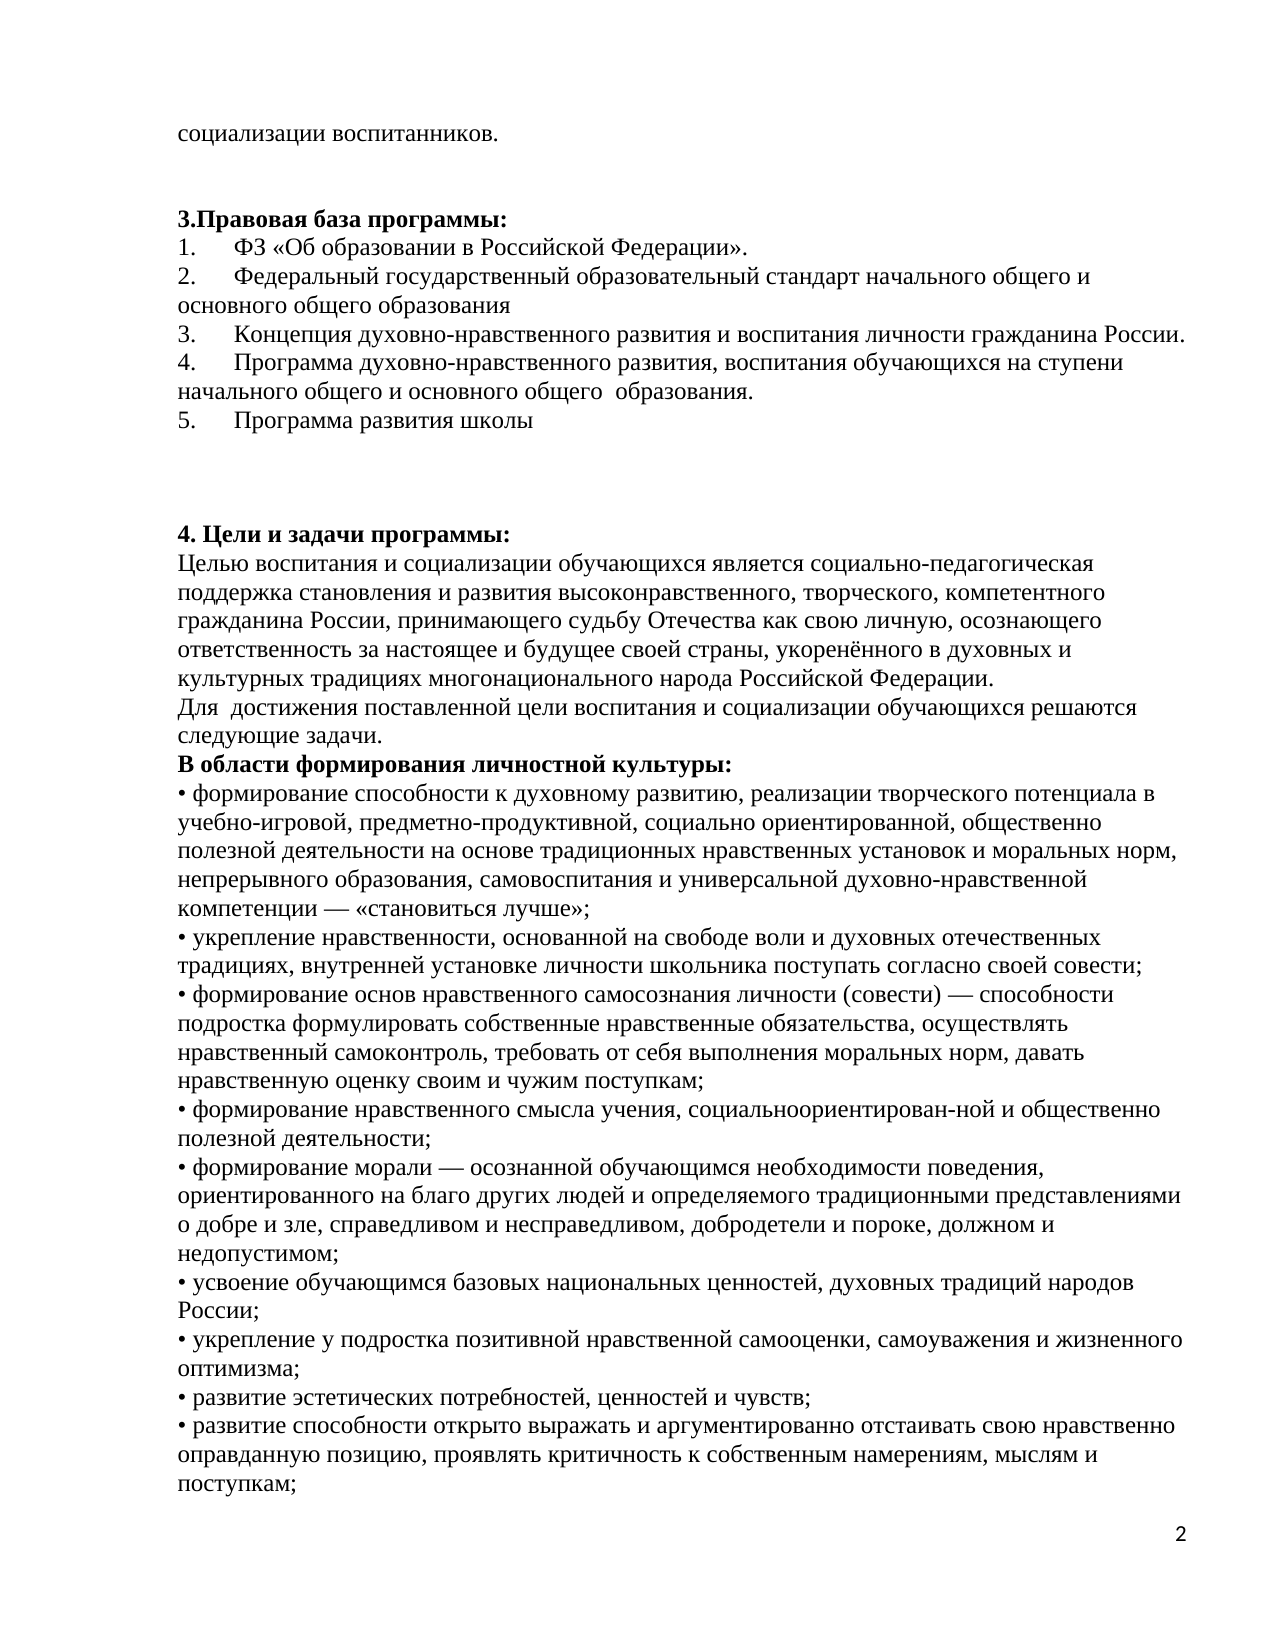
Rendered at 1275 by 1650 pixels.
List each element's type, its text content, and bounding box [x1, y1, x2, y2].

text Для достижения поставленной цели воспитания и социализации обучающихся решаются следующие задачи. [177, 692, 1186, 749]
text • развитие способности открыто выражать и аргументированно отстаивать свою нравственно оправданную позицию, проявлять критичность к собственным намерениям, мыслям и поступкам; [177, 1410, 1186, 1497]
text 3. Концепция духовно-нравственного развития и воспитания личности гражданина России. [177, 319, 1186, 347]
text 2. Федеральный государственный образовательный стандарт начального общего и основного общего образования [177, 261, 1186, 319]
text • укрепление нравственности, основанной на свободе воли и духовных отечественных традициях, внутренней установке личности школьника поступать согласно своей совести; [177, 922, 1186, 979]
text Целью воспитания и социализации обучающихся является социально-педагогическая поддержка становления и развития высоконравственного, творческого, компетентного гражданина России, принимающего судьбу Отечества как свою личную, осознающего ответственность за настоящее и будущее своей страны, укоренённого в духовных и культурных традициях многонационального народа Российской Федерации. [177, 548, 1186, 692]
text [177, 118, 1186, 175]
text • формирование морали — осознанной обучающимся необходимости поведения, ориентированного на благо других людей и определяемого традиционными представлениями о добре и зле, справедливом и несправедливом, добродетели и пороке, должном и недопустимом; [177, 1152, 1186, 1267]
text 4. Цели и задачи программы: [177, 519, 1186, 548]
text • развитие эстетических потребностей, ценностей и чувств; [177, 1382, 1186, 1410]
text 1. ФЗ «Об образовании в Российской Федерации». [177, 232, 1186, 261]
text • формирование основ нравственного самосознания личности (совести) — способности подростка формулировать собственные нравственные обязательства, осуществлять нравственный самоконтроль, требовать от себя выполнения моральных норм, давать нравственную оценку своим и чужим поступкам; [177, 979, 1186, 1094]
text 4. Программа духовно-нравственного развития, воспитания обучающихся на ступени начального общего и основного общего образования. [177, 347, 1186, 405]
text • формирование нравственного смысла учения, социальноориентирован-ной и общественно полезной деятельности; [177, 1094, 1186, 1152]
text • укрепление у подростка позитивной нравственной самооценки, самоуважения и жизненного оптимизма; [177, 1324, 1186, 1382]
text В области формирования личностной культуры: [177, 749, 1186, 778]
text • формирование способности к духовному развитию, реализации творческого потенциала в учебно-игровой, предметно-продуктивной, социально ориентированной, общественно полезной деятельности на основе традиционных нравственных установок и моральных норм, непрерывного образования, самовоспитания и универсальной духовно-нравственной компетенции — «становиться лучше»; [177, 778, 1186, 922]
text • усвоение обучающимся базовых национальных ценностей, духовных традиций народов России; [177, 1267, 1186, 1324]
text 3.Правовая база программы: [177, 204, 1186, 232]
text 5. Программа развития школы [177, 405, 1186, 434]
